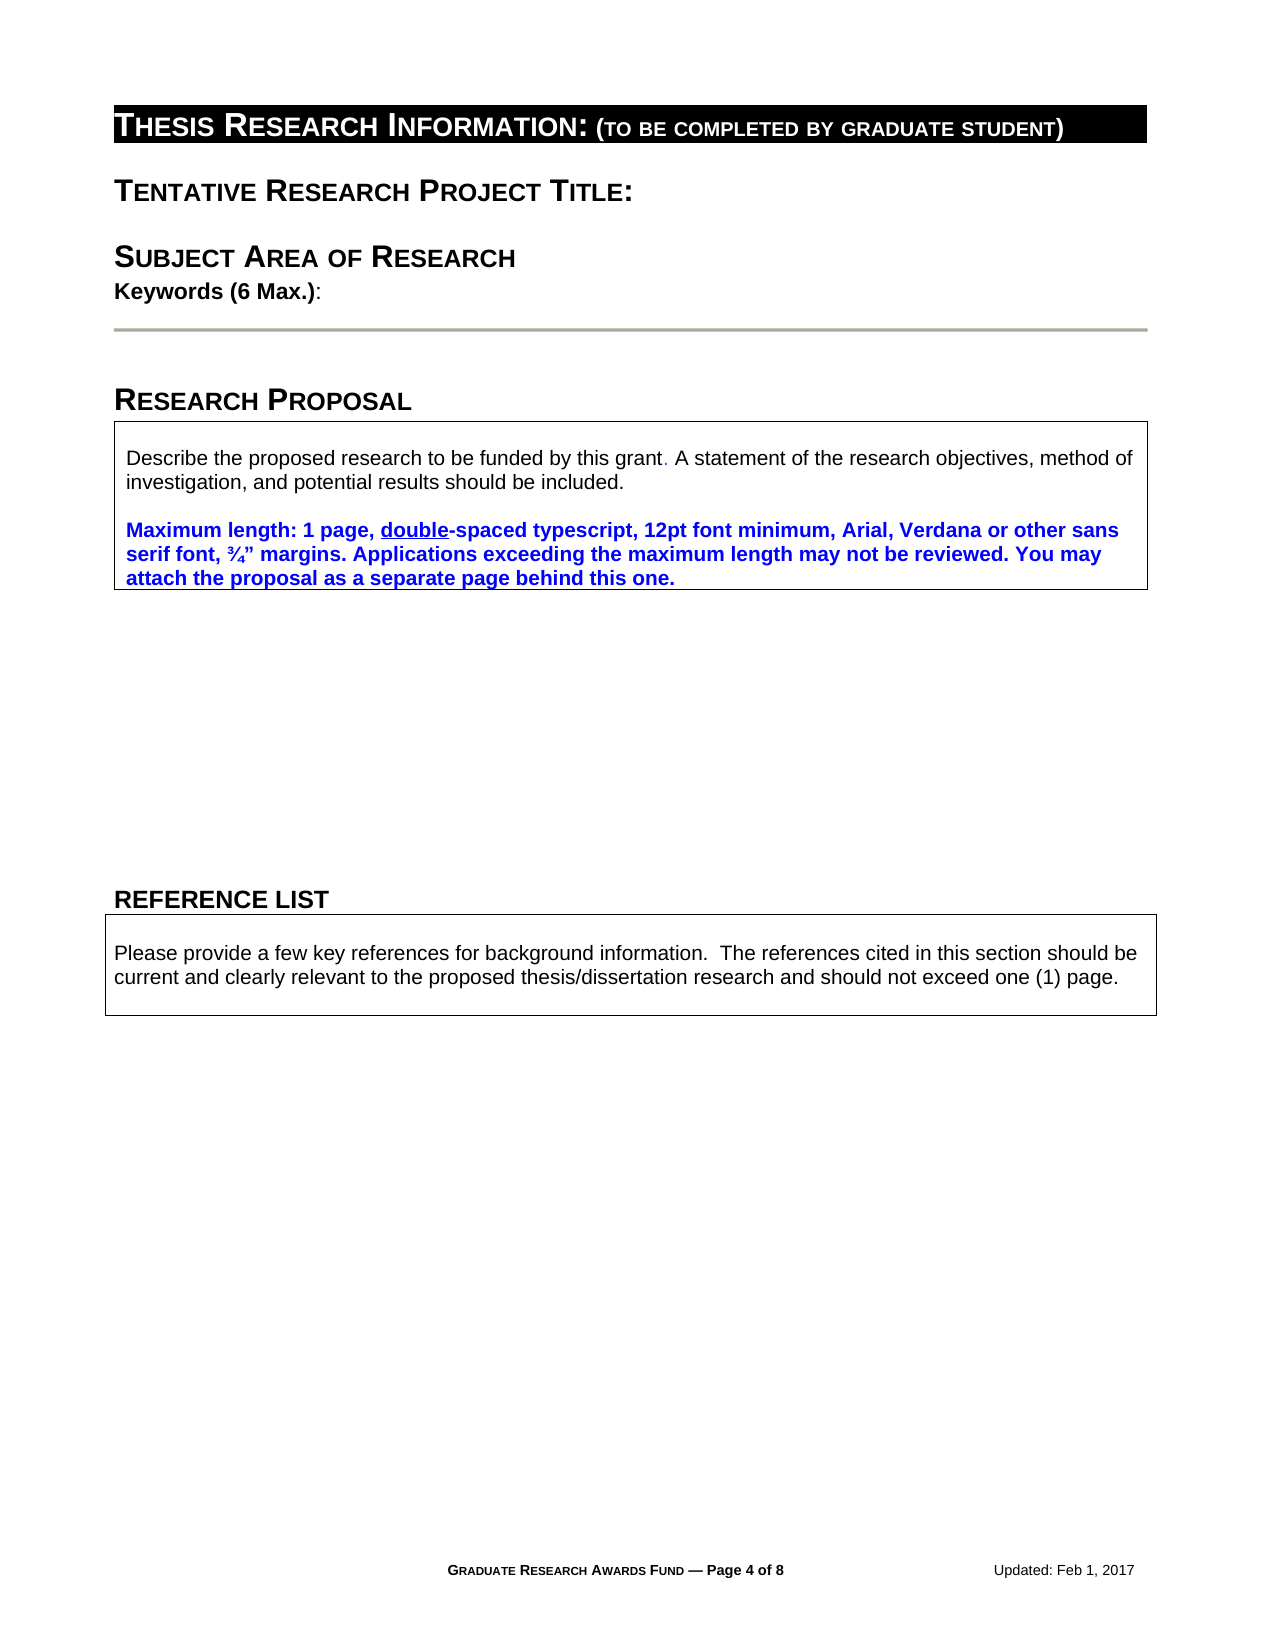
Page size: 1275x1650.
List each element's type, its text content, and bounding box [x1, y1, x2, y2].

table_header Describe the proposed research to be funded by this grant. A statement of the research objectives, method of investigation, and potential results should be included. Maximum length: 1 page, double-spaced typescript, 12pt font minimum, Arial, Verdana or other sans serif font, ¾” margins. Applications exceeding the maximum length may not be reviewed. You may attach the proposal as a separate page behind this one. [115, 422, 1147, 589]
text Tentative Research Project Title: [114, 172, 1147, 207]
text Research Proposal [114, 381, 1147, 416]
text Subject Area of Research [114, 238, 1147, 274]
text Keywords (6 Max.): [114, 278, 1147, 304]
text Please provide a few key references for background information. The references cited in this section should be current and clearly relevant to the proposed thesis/dissertation research and should not exceed one (1) page. [114, 941, 1147, 989]
text Thesis Research Information: (to be completed by graduate student) [114, 105, 1147, 143]
text REFERENCE LIST [114, 885, 1147, 914]
